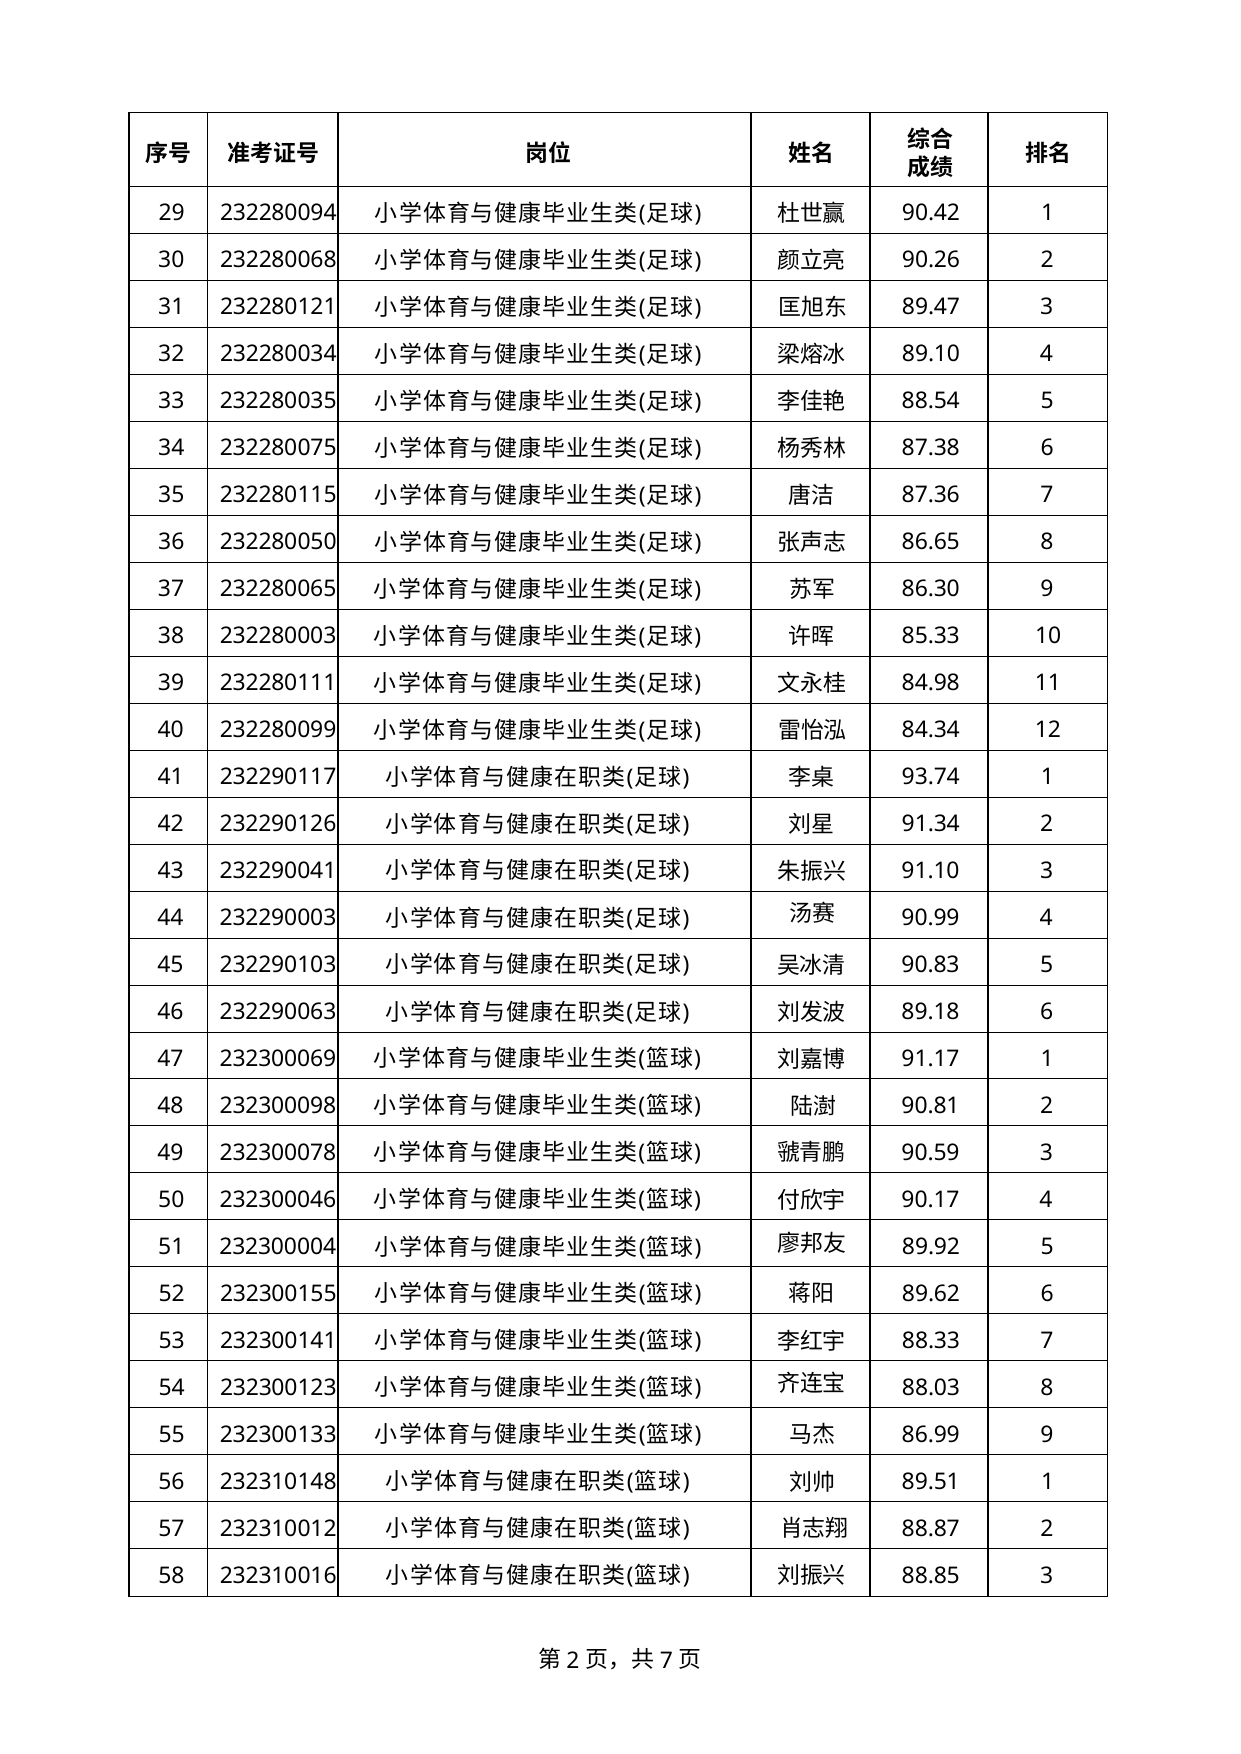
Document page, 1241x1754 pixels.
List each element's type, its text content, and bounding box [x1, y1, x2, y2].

table_cell 232290041 [208, 845, 337, 891]
table_cell 苏军 [752, 563, 869, 609]
table_cell 张声志 [752, 516, 869, 562]
table_cell 52 [130, 1267, 207, 1313]
table_cell 232300155 [208, 1267, 337, 1313]
table_cell 44 [130, 892, 207, 937]
table_cell 5 [989, 939, 1107, 984]
table_cell 38 [130, 610, 207, 656]
table_cell 232290126 [208, 798, 337, 844]
table_cell 杨秀林 [752, 422, 869, 468]
table_cell 232280115 [208, 469, 337, 515]
table_cell 小学体育与健康在职类(足球) [339, 986, 750, 1031]
table_cell 付欣宇 [752, 1173, 869, 1219]
table_cell 小学体育与健康在职类(篮球) [339, 1549, 750, 1596]
table_cell 廖邦友 [752, 1220, 869, 1266]
table_cell 232300046 [208, 1173, 337, 1219]
table_cell 3 [989, 281, 1107, 327]
table_cell 90.17 [871, 1173, 987, 1219]
table_cell 45 [130, 939, 207, 984]
table_cell 39 [130, 657, 207, 703]
table_cell 43 [130, 845, 207, 891]
table_cell 232300141 [208, 1314, 337, 1360]
table_cell 小学体育与健康毕业生类(足球) [339, 516, 750, 562]
table_cell 232280094 [208, 187, 337, 233]
table_cell 小学体育与健康毕业生类(篮球) [339, 1408, 750, 1454]
table_cell 84.34 [871, 704, 987, 750]
table_cell 86.65 [871, 516, 987, 562]
table_cell 小学体育与健康毕业生类(篮球) [339, 1267, 750, 1313]
table_cell 91.17 [871, 1033, 987, 1078]
table_cell 3 [989, 845, 1107, 891]
table_cell 小学体育与健康在职类(足球) [339, 751, 750, 797]
table_cell 232300133 [208, 1408, 337, 1454]
table_cell 2 [989, 1079, 1107, 1125]
table_cell 文永桂 [752, 657, 869, 703]
table_cell 9 [989, 1408, 1107, 1454]
table_cell 小学体育与健康毕业生类(篮球) [339, 1314, 750, 1360]
table_cell 4 [989, 1173, 1107, 1219]
table_cell 小学体育与健康毕业生类(足球) [339, 704, 750, 750]
table_cell 8 [989, 516, 1107, 562]
table_cell 88.33 [871, 1314, 987, 1360]
table_cell 51 [130, 1220, 207, 1266]
table_cell 小学体育与健康毕业生类(篮球) [339, 1079, 750, 1125]
table_cell 47 [130, 1033, 207, 1078]
table_cell 小学体育与健康毕业生类(足球) [339, 187, 750, 233]
table_cell 李桌 [752, 751, 869, 797]
table_cell 86.30 [871, 563, 987, 609]
table_cell 232280121 [208, 281, 337, 327]
table_cell 4 [989, 892, 1107, 937]
table_cell 小学体育与健康毕业生类(足球) [339, 281, 750, 327]
table_header 序号 [130, 113, 207, 186]
table_cell 小学体育与健康在职类(篮球) [339, 1502, 750, 1548]
table_cell 90.59 [871, 1126, 987, 1172]
table_cell 9 [989, 563, 1107, 609]
table_cell 232280111 [208, 657, 337, 703]
table_cell 232280003 [208, 610, 337, 656]
table_cell 2 [989, 798, 1107, 844]
table_cell 232290003 [208, 892, 337, 937]
table_cell 50 [130, 1173, 207, 1219]
table_cell 刘帅 [752, 1455, 869, 1501]
table_cell 虢青鹏 [752, 1126, 869, 1172]
table_cell 小学体育与健康毕业生类(足球) [339, 657, 750, 703]
table_cell 48 [130, 1079, 207, 1125]
table_cell 89.10 [871, 328, 987, 374]
table_cell 刘振兴 [752, 1549, 869, 1596]
table_cell 小学体育与健康毕业生类(篮球) [339, 1361, 750, 1407]
table_cell 3 [989, 1126, 1107, 1172]
table_cell 刘发波 [752, 986, 869, 1031]
table_cell 232310016 [208, 1549, 337, 1596]
table_cell 1 [989, 1033, 1107, 1078]
table_cell 7 [989, 469, 1107, 515]
table_cell 小学体育与健康在职类(足球) [339, 798, 750, 844]
table_cell 6 [989, 422, 1107, 468]
table_cell 232300123 [208, 1361, 337, 1407]
table_cell 90.42 [871, 187, 987, 233]
table_cell 88.54 [871, 375, 987, 421]
table_cell 89.92 [871, 1220, 987, 1266]
table_cell 53 [130, 1314, 207, 1360]
table_cell 马杰 [752, 1408, 869, 1454]
table_cell 朱振兴 [752, 845, 869, 891]
table_cell 刘星 [752, 798, 869, 844]
table_cell 55 [130, 1408, 207, 1454]
table_cell 91.34 [871, 798, 987, 844]
table_cell 87.38 [871, 422, 987, 468]
table_cell 5 [989, 375, 1107, 421]
table_cell 84.98 [871, 657, 987, 703]
table_cell 88.87 [871, 1502, 987, 1548]
table_cell 小学体育与健康毕业生类(足球) [339, 234, 750, 280]
table_cell 54 [130, 1361, 207, 1407]
table_cell 89.47 [871, 281, 987, 327]
table_cell 雷怡泓 [752, 704, 869, 750]
table_cell 小学体育与健康在职类(足球) [339, 892, 750, 937]
table_cell 232290103 [208, 939, 337, 984]
table_cell 2 [989, 1502, 1107, 1548]
table_cell 30 [130, 234, 207, 280]
table_cell 小学体育与健康毕业生类(足球) [339, 375, 750, 421]
table_cell 42 [130, 798, 207, 844]
table_cell 小学体育与健康毕业生类(足球) [339, 469, 750, 515]
table_cell 小学体育与健康毕业生类(篮球) [339, 1220, 750, 1266]
table_cell 5 [989, 1220, 1107, 1266]
table_cell 蒋阳 [752, 1267, 869, 1313]
table_cell 232280068 [208, 234, 337, 280]
table_cell 32 [130, 328, 207, 374]
table_cell 232280034 [208, 328, 337, 374]
table_cell 35 [130, 469, 207, 515]
table_cell 56 [130, 1455, 207, 1501]
table_cell 89.62 [871, 1267, 987, 1313]
table_cell 40 [130, 704, 207, 750]
table_cell 232300004 [208, 1220, 337, 1266]
table_cell 齐连宝 [752, 1361, 869, 1407]
table_cell 李红宇 [752, 1314, 869, 1360]
table_cell 90.99 [871, 892, 987, 937]
table_cell 6 [989, 1267, 1107, 1313]
table_cell 8 [989, 1361, 1107, 1407]
table_cell 29 [130, 187, 207, 233]
table_cell 1 [989, 751, 1107, 797]
table_cell 232310148 [208, 1455, 337, 1501]
table_cell 肖志翔 [752, 1502, 869, 1548]
table_cell 小学体育与健康毕业生类(足球) [339, 563, 750, 609]
table_cell 232280050 [208, 516, 337, 562]
table_cell 12 [989, 704, 1107, 750]
table_cell 唐洁 [752, 469, 869, 515]
table_cell 86.99 [871, 1408, 987, 1454]
table_cell 58 [130, 1549, 207, 1596]
table_header 排名 [989, 113, 1107, 186]
table_cell 陆澍 [752, 1079, 869, 1125]
table_cell 87.36 [871, 469, 987, 515]
table_cell 1 [989, 187, 1107, 233]
table_header 综合 成绩 [871, 113, 987, 186]
table_cell 梁熔冰 [752, 328, 869, 374]
table_cell 89.51 [871, 1455, 987, 1501]
table_cell 232310012 [208, 1502, 337, 1548]
table_cell 232300078 [208, 1126, 337, 1172]
table_cell 232280099 [208, 704, 337, 750]
table_header 准考证号 [208, 113, 337, 186]
table_cell 36 [130, 516, 207, 562]
table_cell 小学体育与健康在职类(足球) [339, 939, 750, 984]
table_cell 85.33 [871, 610, 987, 656]
table_cell 2 [989, 234, 1107, 280]
table_cell 49 [130, 1126, 207, 1172]
table_cell 李佳艳 [752, 375, 869, 421]
table_cell 小学体育与健康毕业生类(足球) [339, 610, 750, 656]
table_cell 57 [130, 1502, 207, 1548]
table_cell 11 [989, 657, 1107, 703]
table_header 姓名 [752, 113, 869, 186]
table_cell 颜立亮 [752, 234, 869, 280]
table_cell 232300098 [208, 1079, 337, 1125]
table_cell 90.83 [871, 939, 987, 984]
table_cell 90.81 [871, 1079, 987, 1125]
table_cell 许晖 [752, 610, 869, 656]
table_cell 31 [130, 281, 207, 327]
table_cell 232300069 [208, 1033, 337, 1078]
table_cell 41 [130, 751, 207, 797]
table_cell 小学体育与健康毕业生类(足球) [339, 422, 750, 468]
table_cell 91.10 [871, 845, 987, 891]
table_cell 小学体育与健康毕业生类(篮球) [339, 1126, 750, 1172]
table_cell 88.03 [871, 1361, 987, 1407]
table_cell 33 [130, 375, 207, 421]
table_cell 37 [130, 563, 207, 609]
table_cell 4 [989, 328, 1107, 374]
table_header 岗位 [339, 113, 750, 186]
table_cell 10 [989, 610, 1107, 656]
table_cell 小学体育与健康毕业生类(足球) [339, 328, 750, 374]
table_cell 匡旭东 [752, 281, 869, 327]
table_cell 232290117 [208, 751, 337, 797]
table_cell 6 [989, 986, 1107, 1031]
table_cell 90.26 [871, 234, 987, 280]
table_cell 小学体育与健康毕业生类(篮球) [339, 1173, 750, 1219]
table_cell 232280035 [208, 375, 337, 421]
table_cell 小学体育与健康在职类(篮球) [339, 1455, 750, 1501]
table_cell 232290063 [208, 986, 337, 1031]
table_cell 89.18 [871, 986, 987, 1031]
table_cell 88.85 [871, 1549, 987, 1596]
table_cell 3 [989, 1549, 1107, 1596]
table_cell 小学体育与健康在职类(足球) [339, 845, 750, 891]
table_cell 吴冰清 [752, 939, 869, 984]
table_cell 46 [130, 986, 207, 1031]
table_cell 杜世赢 [752, 187, 869, 233]
table_cell 232280065 [208, 563, 337, 609]
table_cell 34 [130, 422, 207, 468]
table_cell 7 [989, 1314, 1107, 1360]
table_cell 刘嘉博 [752, 1033, 869, 1078]
table_cell 小学体育与健康毕业生类(篮球) [339, 1033, 750, 1078]
table_cell 汤赛 [752, 892, 869, 937]
table_cell 93.74 [871, 751, 987, 797]
table_cell 1 [989, 1455, 1107, 1501]
table_cell 232280075 [208, 422, 337, 468]
